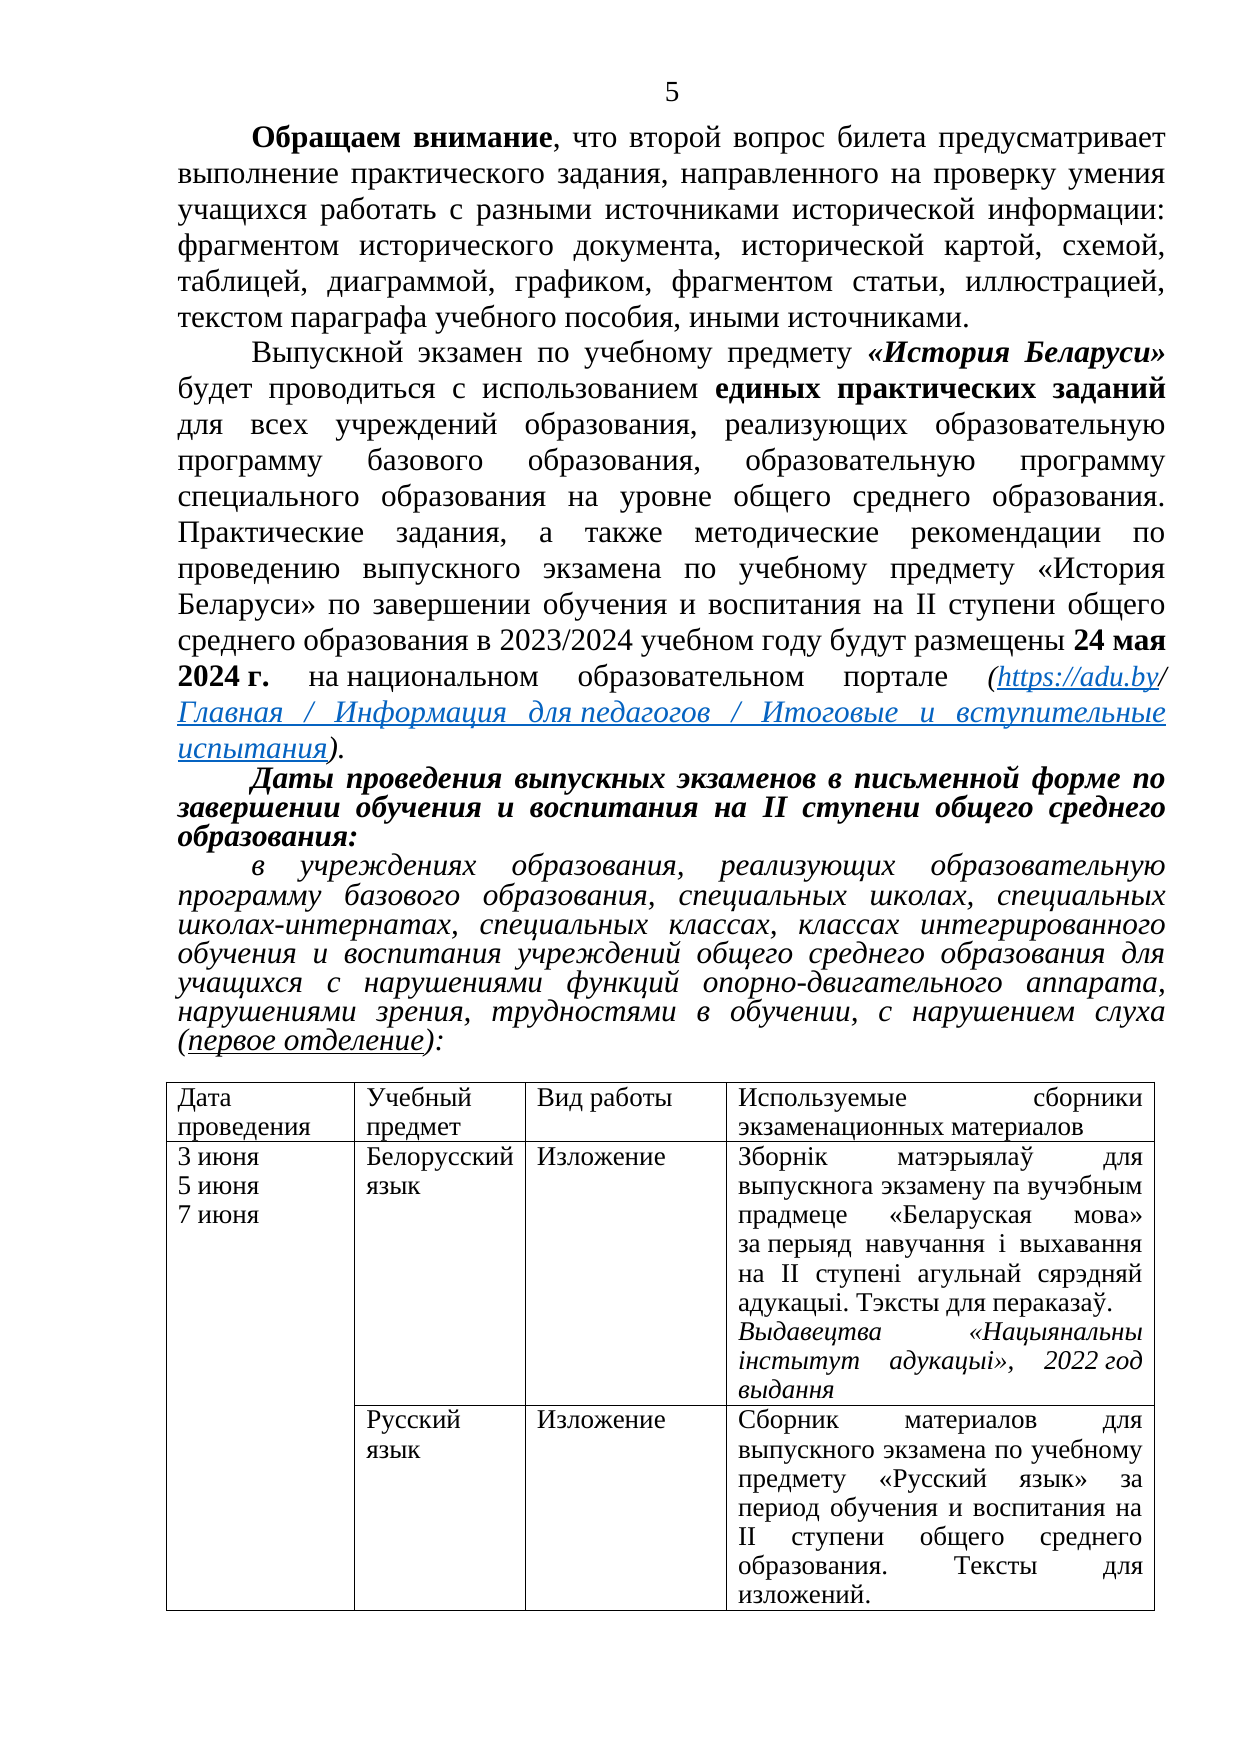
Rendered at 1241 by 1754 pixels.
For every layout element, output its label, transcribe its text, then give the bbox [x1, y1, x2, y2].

table_header Дата проведения [167, 1083, 354, 1141]
table_cell Изложение [526, 1406, 726, 1610]
table_cell 3 июня 5 июня 7 июня [167, 1142, 354, 1610]
text Обращаем внимание, что второй вопрос билета предусматривает выполнение практического задания, направленного на проверку умения учащихся работать с разными источниками исторической информации: фрагментом исторического документа, исторической картой, схемой, таблицей, диаграммой, графиком, фрагментом статьи, иллюстрацией, текстом параграфа учебного пособия, иными источниками. [177, 118, 1166, 334]
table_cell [727, 1406, 1154, 1610]
text Даты проведения выпускных экзаменов в письменной форме по завершении обучения и воспитания на II ступени общего среднего образования: [177, 765, 1166, 852]
text Выпускной экзамен по учебному предмету «История Беларуси» будет проводиться с использованием единых практических заданий для всех учреждений образования, реализующих образовательную программу базового образования, образовательную программу специального образования на уровне общего среднего образования. Практические задания, а также методические рекомендации по проведению выпускного экзамена по учебному предмету «История Беларуси» по завершении обучения и воспитания на II ступени общего среднего образования в 2023/2024 учебном году будут размещены 24 мая 2024 г. на национальном образовательном портале (https://adu.by/ Главная / Информация для педагогов / Итоговые и вступительные испытания). [177, 334, 1166, 724]
table_cell Зборнік матэрыялаў для выпускнога экзамену па вучэбным прадмеце «Беларуская мова» за перыяд навучання і выхавання на II ступені агульнай сярэдняй адукацыі. Тэксты для пераказаў. Выдавецтва «Нацыянальны інстытут адукацыі», 2022 год выдання [727, 1142, 1154, 1404]
table_cell Изложение [526, 1142, 726, 1404]
text в учреждениях образования, реализующих образовательную программу базового образования, специальных школах, специальных школах-интернатах, специальных классах, классах интегрированного обучения и воспитания учреждений общего среднего образования для учащихся с нарушениями функций опорно-двигательного аппарата, нарушениями зрения, трудностями в обучении, с нарушением слуха (первое отделение): [177, 852, 1166, 1057]
table_header Вид работы [526, 1083, 726, 1141]
table_cell Русский язык [355, 1406, 525, 1610]
table_header Используемые сборники экзаменационных материалов [727, 1083, 1154, 1141]
table_cell Белорусский язык [355, 1142, 525, 1404]
table_header Учебный предмет [355, 1083, 525, 1141]
